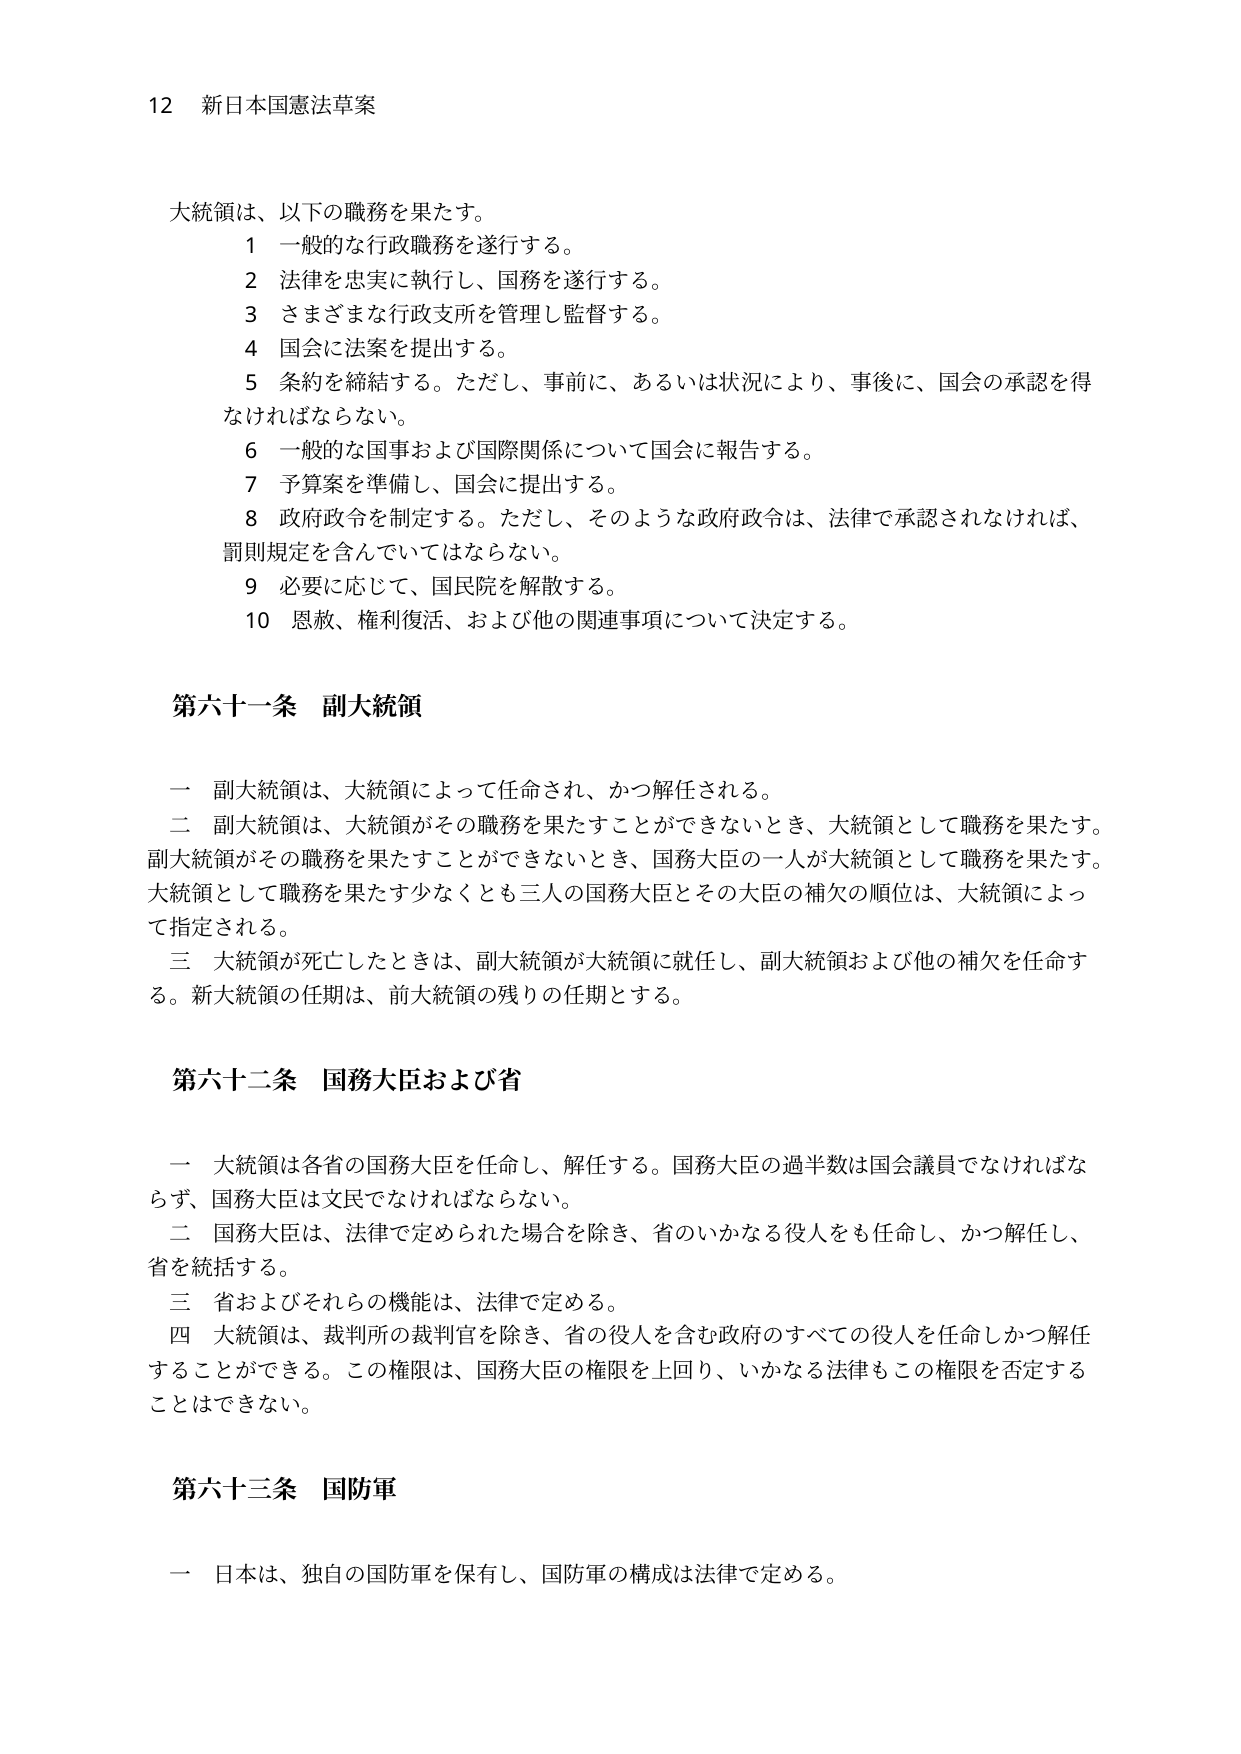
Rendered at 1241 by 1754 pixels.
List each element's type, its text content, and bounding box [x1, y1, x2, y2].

text 一 大統領は各省の国務大臣を任命し、解任する。国務大臣の過半数は国会議員でなければならず、国務大臣は文民でなければならない。 [148, 1147, 1092, 1215]
subtitle 第六十二条 国務大臣および省 [148, 1045, 1092, 1113]
subtitle 第六十一条 副大統領 [148, 670, 1092, 738]
text 二 国務大臣は、法律で定められた場合を除き、省のいかなる役人をも任命し、かつ解任し、省を統括する。 [148, 1215, 1092, 1283]
text 四 大統領は、裁判所の裁判官を除き、省の役人を含む政府のすべての役人を任命しかつ解任することができる。この権限は、国務大臣の権限を上回り、いかなる法律もこの権限を否定することはできない。 [148, 1317, 1092, 1420]
subtitle 第六十三条 国防軍 [148, 1454, 1092, 1522]
text 8 政府政令を制定する。ただし、そのような政府政令は、法律で承認されなければ、罰則規定を含んでいてはならない。 [223, 500, 1092, 568]
text 三 省およびそれらの機能は、法律で定める。 [148, 1283, 1092, 1317]
text 二 副大統領は、大統領がその職務を果たすことができないとき、大統領として職務を果たす。副大統領がその職務を果たすことができないとき、国務大臣の一人が大統領として職務を果たす。大統領として職務を果たす少なくとも三人の国務大臣とその大臣の補欠の順位は、大統領によって指定される。 [148, 807, 1092, 943]
text 9 必要に応じて、国民院を解散する。 [223, 568, 1092, 602]
text 5 条約を締結する。ただし、事前に、あるいは状況により、事後に、国会の承認を得なければならない。 [223, 364, 1092, 432]
text 2 法律を忠実に執行し、国務を遂行する。 [223, 262, 1092, 296]
text 10 恩赦、権利復活、および他の関連事項について決定する。 [223, 602, 1092, 636]
text 1 一般的な行政職務を遂行する。 [223, 227, 1092, 262]
text 3 さまざまな行政支所を管理し監督する。 [223, 296, 1092, 330]
text 4 国会に法案を提出する。 [223, 330, 1092, 364]
text 大統領は、以下の職務を果たす。 [148, 193, 1092, 227]
text 三 大統領が死亡したときは、副大統領が大統領に就任し、副大統領および他の補欠を任命する。新大統領の任期は、前大統領の残りの任期とする。 [148, 943, 1092, 1011]
text 一 日本は、独自の国防軍を保有し、国防軍の構成は法律で定める。 [148, 1556, 1092, 1590]
text 6 一般的な国事および国際関係について国会に報告する。 [223, 432, 1092, 466]
text 7 予算案を準備し、国会に提出する。 [223, 466, 1092, 500]
text 一 副大統領は、大統領によって任命され、かつ解任される。 [148, 772, 1092, 807]
